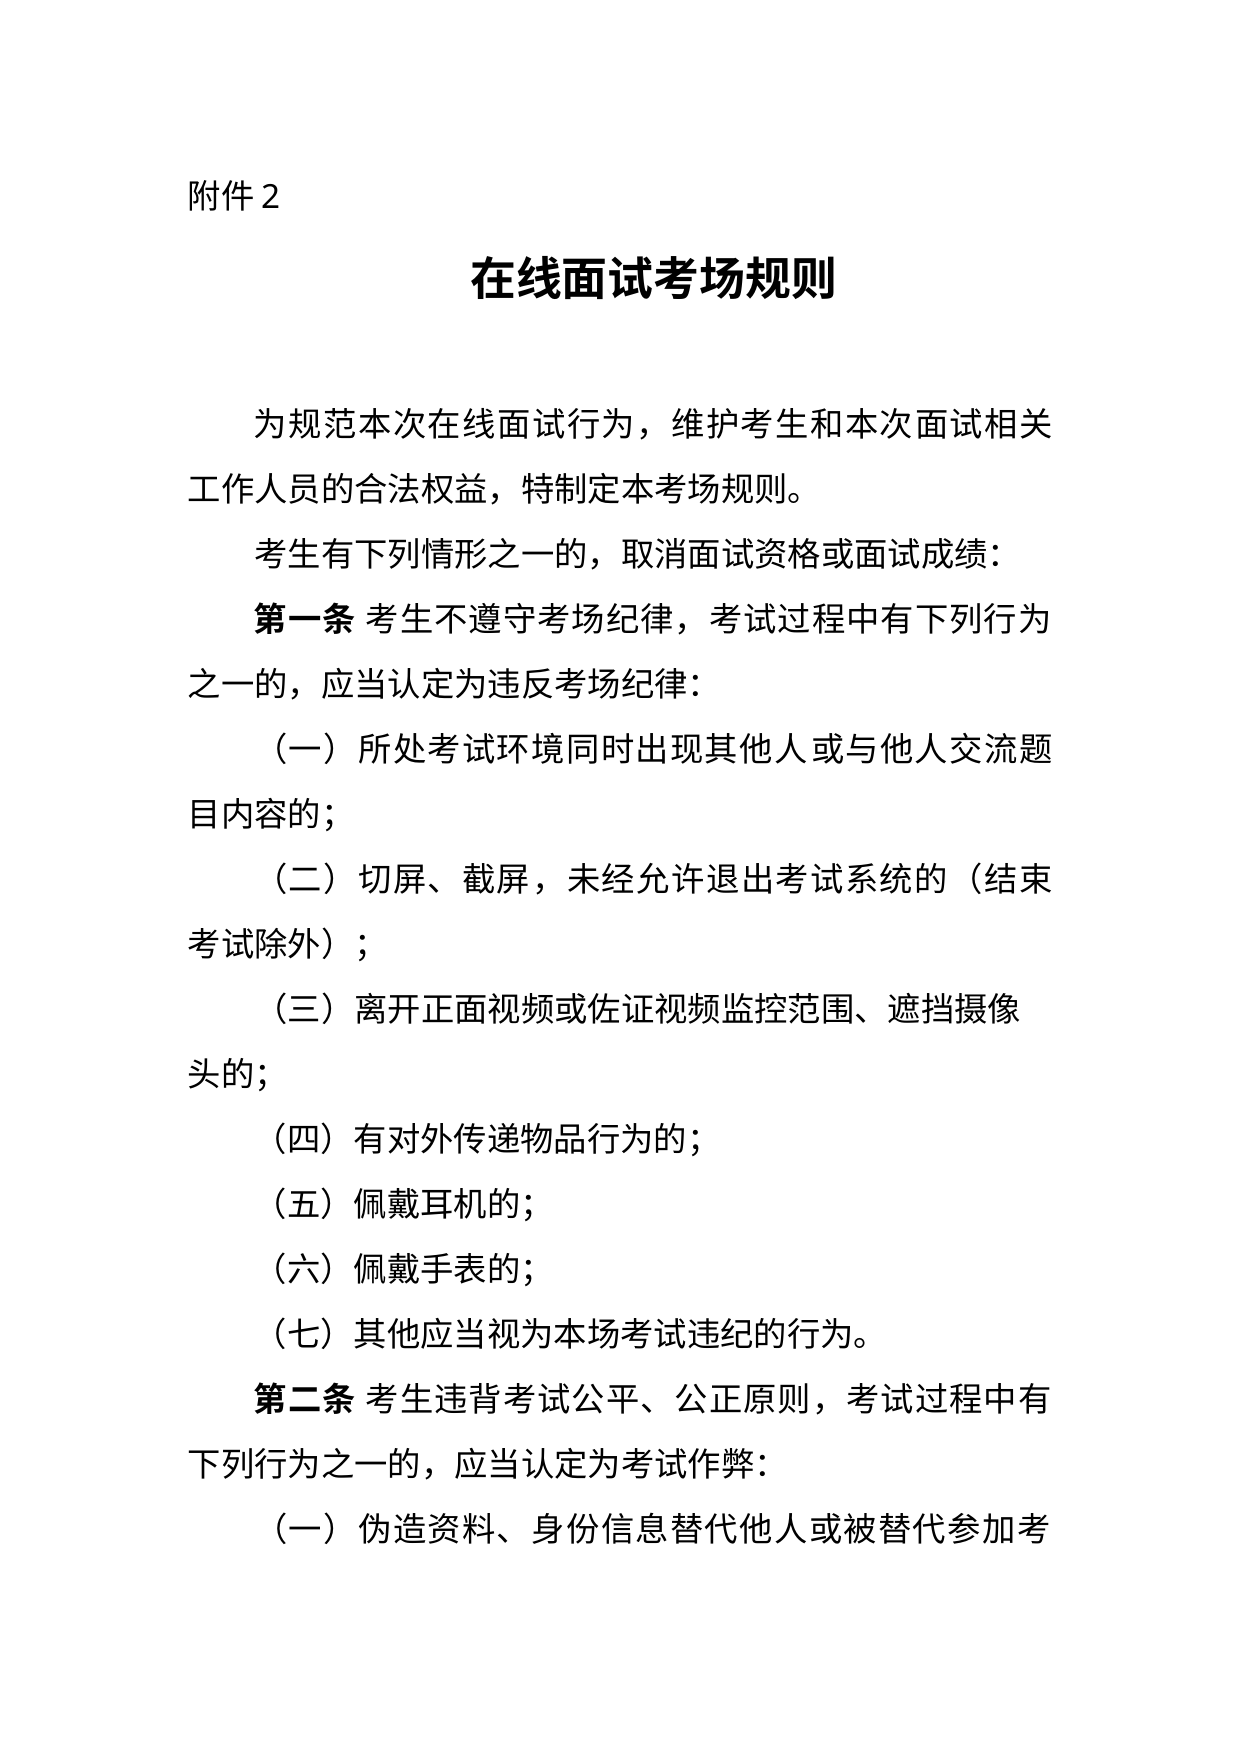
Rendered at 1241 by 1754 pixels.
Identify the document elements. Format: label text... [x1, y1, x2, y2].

text （七）其他应当视为本场考试违纪的行为。 [187, 1299, 1053, 1364]
text （六）佩戴手表的； [187, 1234, 1053, 1299]
text 在线面试考场规则 [187, 227, 1053, 324]
text 考生有下列情形之一的，取消面试资格或面试成绩： [187, 519, 1053, 584]
text （五）佩戴耳机的； [187, 1169, 1053, 1234]
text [187, 1494, 1053, 1559]
text （三）离开正面视频或佐证视频监控范围、遮挡摄像头的； [187, 974, 1053, 1104]
text （二）切屏、截屏，未经允许退出考试系统的（结束考试除外）； [187, 844, 1053, 974]
text 为规范本次在线面试行为，维护考生和本次面试相关工作人员的合法权益，特制定本考场规则。 [187, 389, 1053, 519]
text （四）有对外传递物品行为的； [187, 1104, 1053, 1169]
text （一）所处考试环境同时出现其他人或与他人交流题目内容的； [187, 714, 1053, 844]
text 第二条 考生违背考试公平、公正原则，考试过程中有下列行为之一的，应当认定为考试作弊： [187, 1364, 1053, 1494]
text 第一条 考生不遵守考场纪律，考试过程中有下列行为之一的，应当认定为违反考场纪律： [187, 584, 1053, 714]
text 附件2 [187, 162, 1053, 227]
